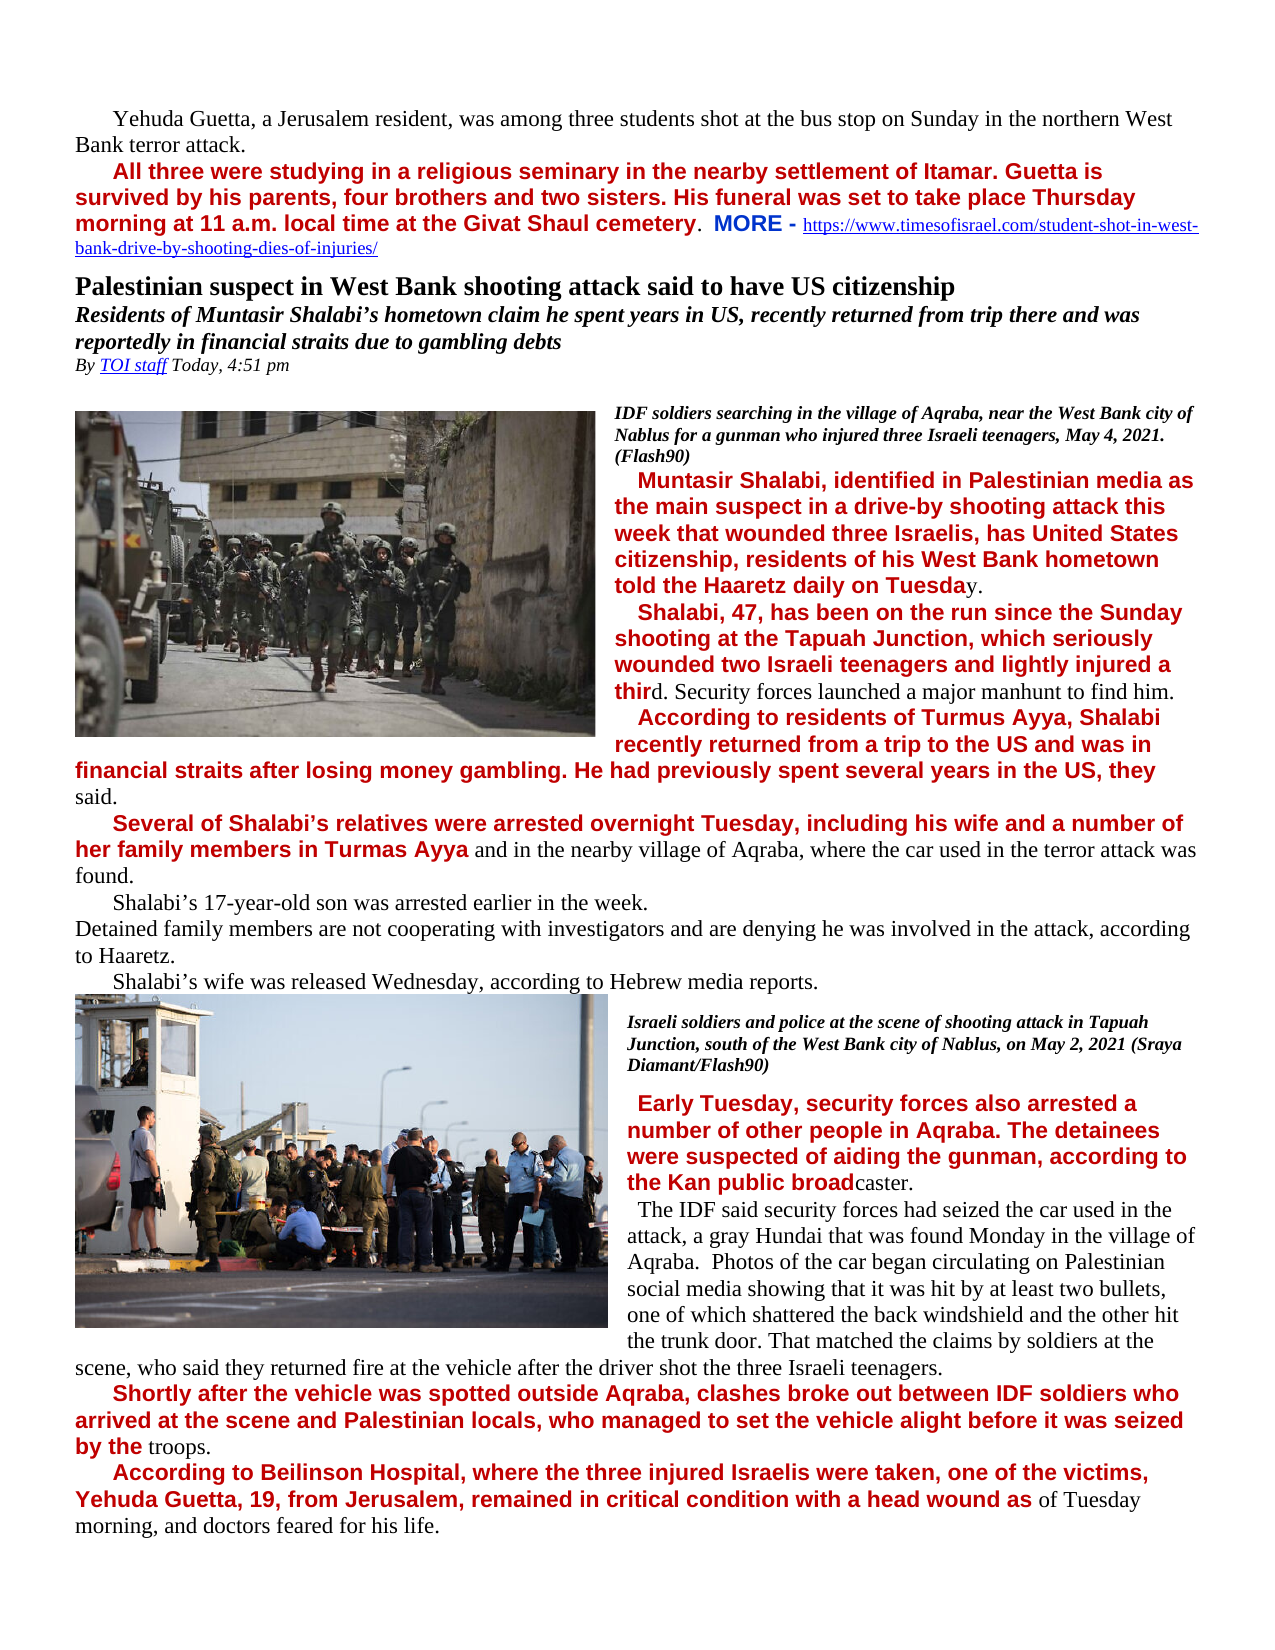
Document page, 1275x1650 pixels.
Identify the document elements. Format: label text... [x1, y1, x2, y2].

text Shalabi’s wife was released Wednesday, according to Hebrew media reports. [75, 968, 1200, 994]
text Muntasir Shalabi, identified in Palestinian media as the main suspect in a drive-by shooting attack this week that wounded three Israelis, has United States citizenship, residents of his West Bank hometown told the Haaretz daily on Tuesday. [596, 467, 1200, 599]
text The IDF said security forces had seized the car used in the attack, a gray Hundai that was found Monday in the village of Aqraba. Photos of the car began circulating on Palestinian social media showing that it was hit by at least two bullets, one of which shattered the back windshield and the other hit the trunk door. That matched the claims by soldiers at the scene, who said they returned fire at the vehicle after the driver shot the three Israeli teenagers. [75, 1196, 1200, 1380]
text Palestinian suspect in West Bank shooting attack said to have US citizenship [75, 270, 1200, 302]
text Residents of Muntasir Shalabi’s hometown claim he spent years in US, recently returned from trip there and was reportedly in financial straits due to gambling debts [75, 302, 1200, 354]
picture [75, 411, 596, 737]
text Early Tuesday, security forces also arrested a number of other people in Aqraba. The detainees were suspected of aiding the gunman, according to the Kan public broadcaster. [608, 1090, 1200, 1196]
text By TOI staff Today, 4:51 pm [75, 354, 1200, 376]
text Shortly after the vehicle was spotted outside Aqraba, clashes broke out between IDF soldiers who arrived at the scene and Palestinian locals, who managed to set the vehicle alight before it was seized by the troops. [75, 1380, 1200, 1459]
text According to residents of Turmus Ayya, Shalabi recently returned from a trip to the US and was in financial straits after losing money gambling. He had previously spent several years in the US, they said. [75, 704, 1200, 810]
picture [75, 994, 608, 1328]
text Yehuda Guetta, a Jerusalem resident, was among three students shot at the bus stop on Sunday in the northern West Bank terror attack. [75, 105, 1200, 158]
text All three were studying in a religious seminary in the nearby settlement of Itamar. Guetta is survived by his parents, four brothers and two sisters. His funeral was set to take place Thursday morning at 11 a.m. local time at the Givat Shaul cemetery. MORE - https://www.timesofisrael.com/student-shot-in-west-bank-drive-by-shooting-dies-of-injuries/ [75, 158, 1200, 258]
text Israeli soldiers and police at the scene of shooting attack in Tapuah Junction, south of the West Bank city of Nablus, on May 2, 2021 (Sraya Diamant/Flash90) [608, 1011, 1200, 1076]
text IDF soldiers searching in the village of Aqraba, near the West Bank city of Nablus for a gunman who injured three Israeli teenagers, May 4, 2021. (Flash90) [75, 402, 1200, 467]
text According to Beilinson Hospital, where the three injured Israelis were taken, one of the victims, Yehuda Guetta, 19, from Jerusalem, remained in critical condition with a head wound as of Tuesday morning, and doctors feared for his life. [75, 1459, 1200, 1538]
text Detained family members are not cooperating with investigators and are denying he was involved in the attack, according to Haaretz. [75, 915, 1200, 968]
text Several of Shalabi’s relatives were arrested overnight Tuesday, including his wife and a number of her family members in Turmas Ayya and in the nearby village of Aqraba, where the car used in the terror attack was found. [75, 810, 1200, 889]
text Shalabi’s 17-year-old son was arrested earlier in the week. [75, 889, 1200, 915]
text Shalabi, 47, has been on the run since the Sunday shooting at the Tapuah Junction, which seriously wounded two Israeli teenagers and lightly injured a third. Security forces launched a major manhunt to find him. [596, 599, 1200, 704]
